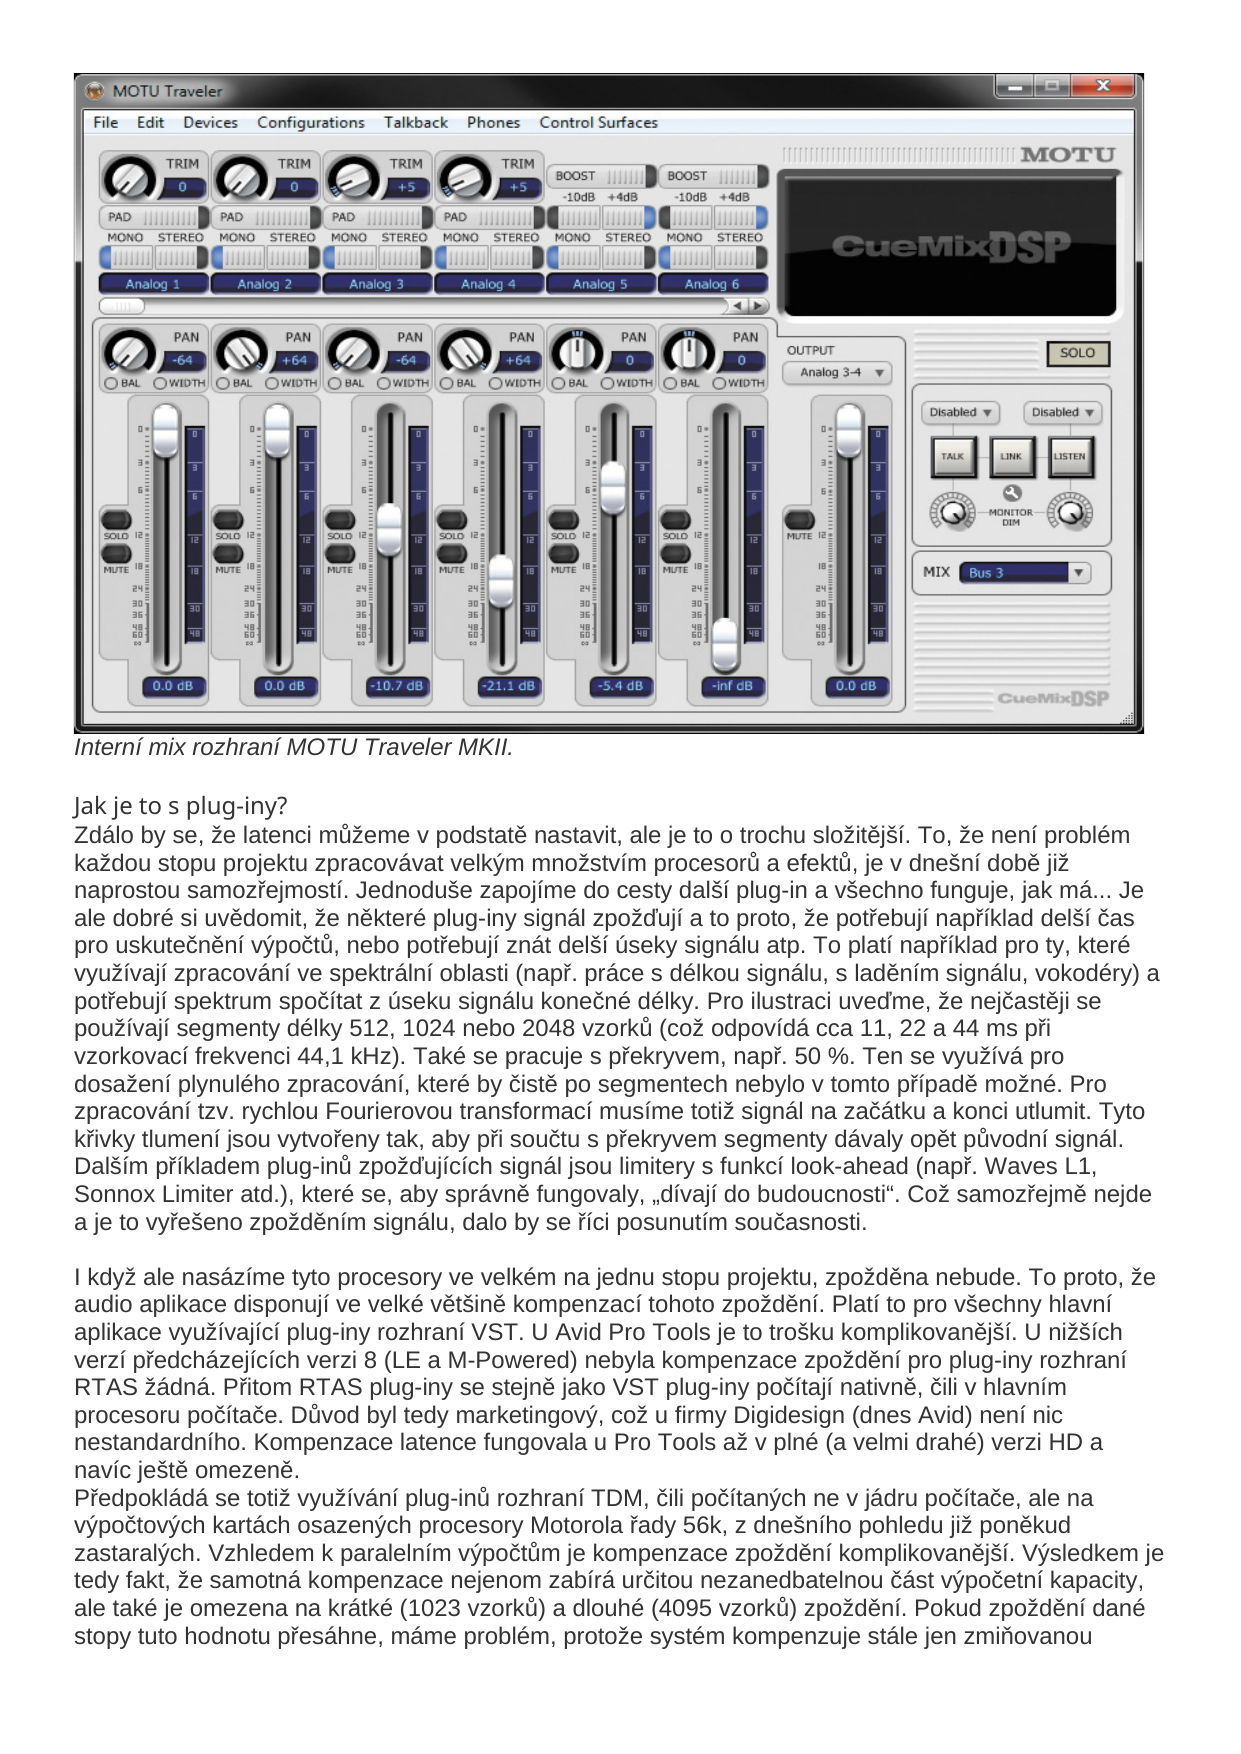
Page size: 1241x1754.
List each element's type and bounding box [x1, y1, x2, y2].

text [74, 74, 1167, 1649]
picture [73, 73, 1145, 734]
